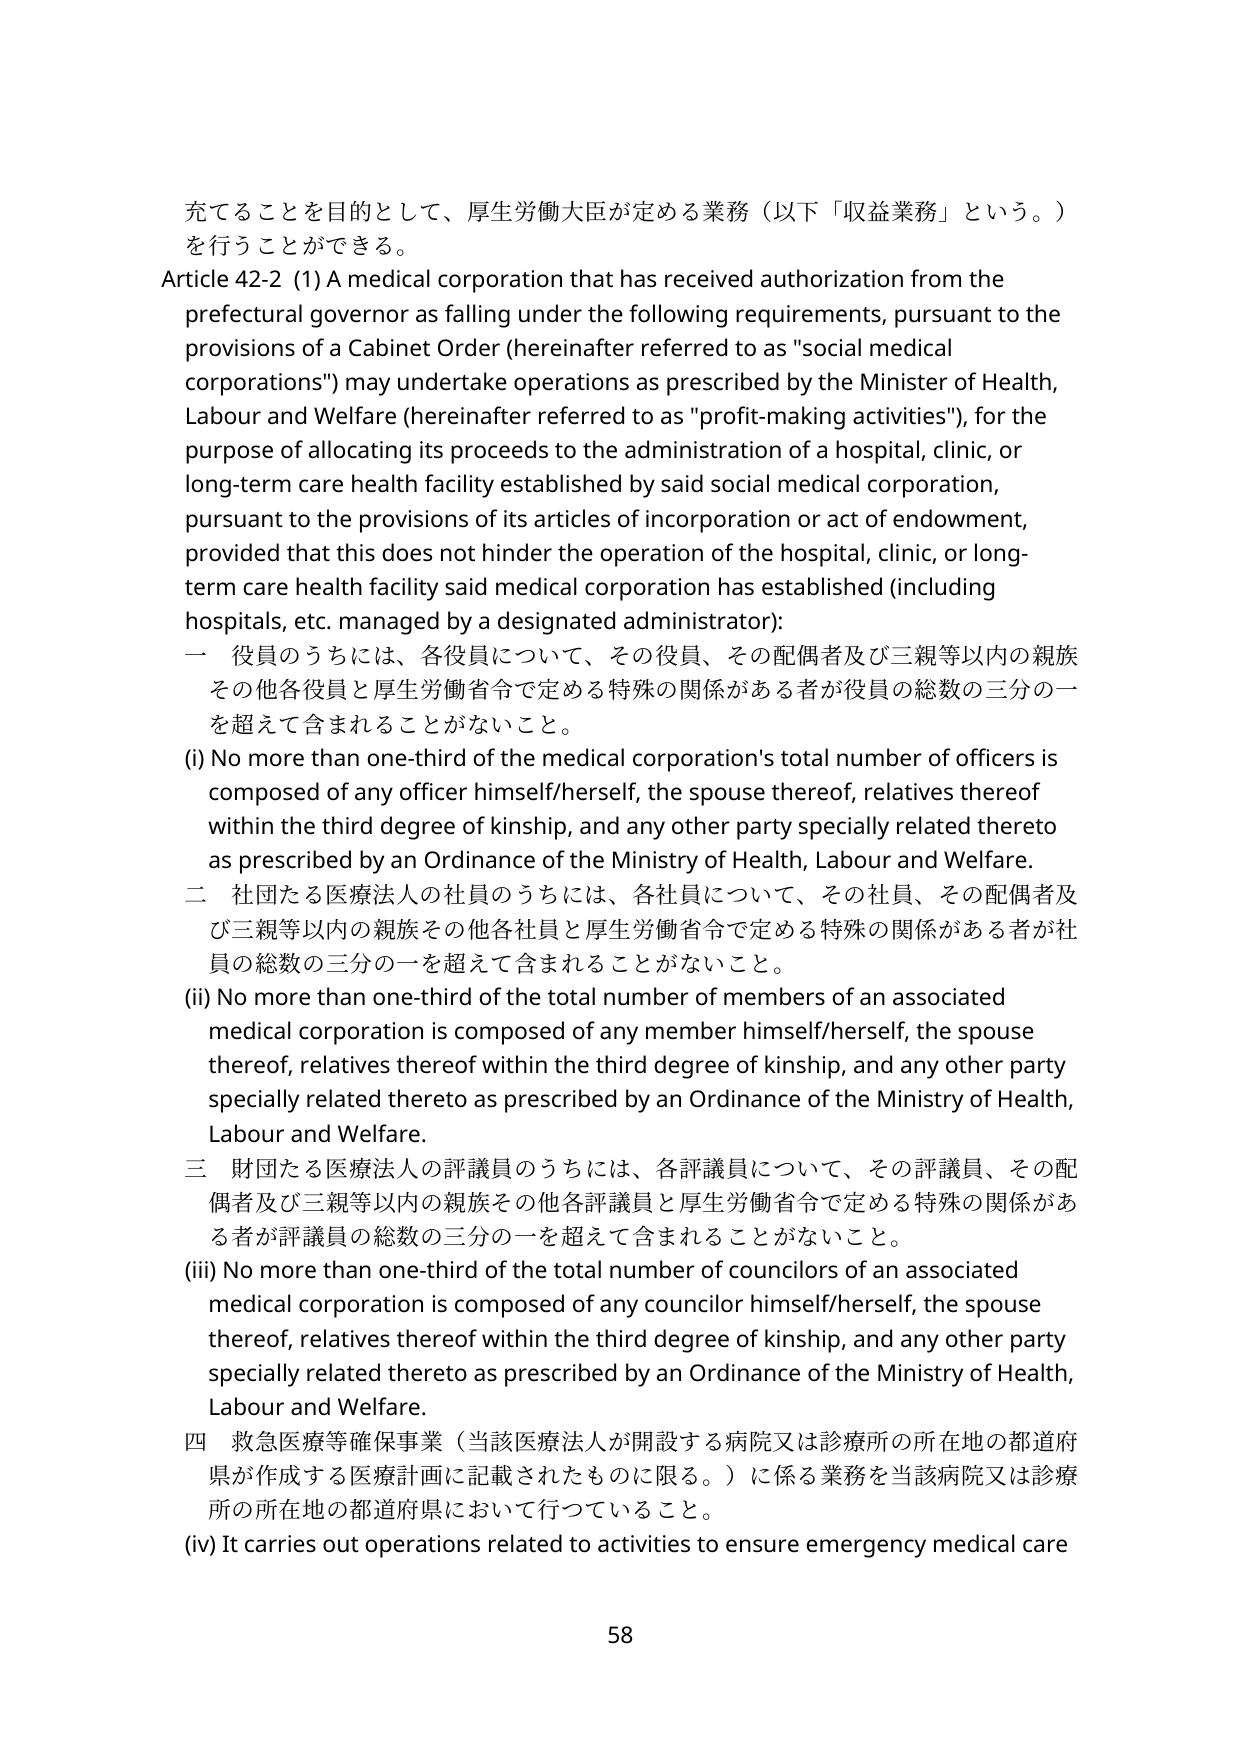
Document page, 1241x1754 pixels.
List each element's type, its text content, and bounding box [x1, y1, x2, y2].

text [161, 194, 1079, 262]
text (iii) No more than one-third of the total number of councilors of an associated medical corporation is composed of any councilor himself/herself, the spouse thereof, relatives thereof within the third degree of kinship, and any other party specially related thereto as prescribed by an Ordinance of the Ministry of Health, Labour and Welfare. [184, 1253, 1079, 1424]
text 四 救急医療等確保事業（当該医療法人が開設する病院又は診療所の所在地の都道府県が作成する医療計画に記載されたものに限る。）に係る業務を当該病院又は診療所の所在地の都道府県において行つていること。 [184, 1424, 1079, 1526]
text 二 社団たる医療法人の社員のうちには、各社員について、その社員、その配偶者及び三親等以内の親族その他各社員と厚生労働省令で定める特殊の関係がある者が社員の総数の三分の一を超えて含まれることがないこと。 [184, 877, 1079, 979]
text (i) No more than one-third of the medical corporation's total number of officers is composed of any officer himself/herself, the spouse thereof, relatives thereof within the third degree of kinship, and any other party specially related thereto as prescribed by an Ordinance of the Ministry of Health, Labour and Welfare. [184, 740, 1079, 877]
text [184, 1526, 1079, 1560]
text Article 42-2 (1) A medical corporation that has received authorization from the prefectural governor as falling under the following requirements, pursuant to the provisions of a Cabinet Order (hereinafter referred to as "social medical corporations") may undertake operations as prescribed by the Minister of Health, Labour and Welfare (hereinafter referred to as "profit-making activities"), for the purpose of allocating its proceeds to the administration of a hospital, clinic, or long-term care health facility established by said social medical corporation, pursuant to the provisions of its articles of incorporation or act of endowment, provided that this does not hinder the operation of the hospital, clinic, or long-term care health facility said medical corporation has established (including hospitals, etc. managed by a designated administrator): [161, 262, 1079, 638]
text (ii) No more than one-third of the total number of members of an associated medical corporation is composed of any member himself/herself, the spouse thereof, relatives thereof within the third degree of kinship, and any other party specially related thereto as prescribed by an Ordinance of the Ministry of Health, Labour and Welfare. [184, 979, 1079, 1150]
text 三 財団たる医療法人の評議員のうちには、各評議員について、その評議員、その配偶者及び三親等以内の親族その他各評議員と厚生労働省令で定める特殊の関係がある者が評議員の総数の三分の一を超えて含まれることがないこと。 [184, 1150, 1079, 1253]
text 一 役員のうちには、各役員について、その役員、その配偶者及び三親等以内の親族その他各役員と厚生労働省令で定める特殊の関係がある者が役員の総数の三分の一を超えて含まれることがないこと。 [184, 638, 1079, 740]
